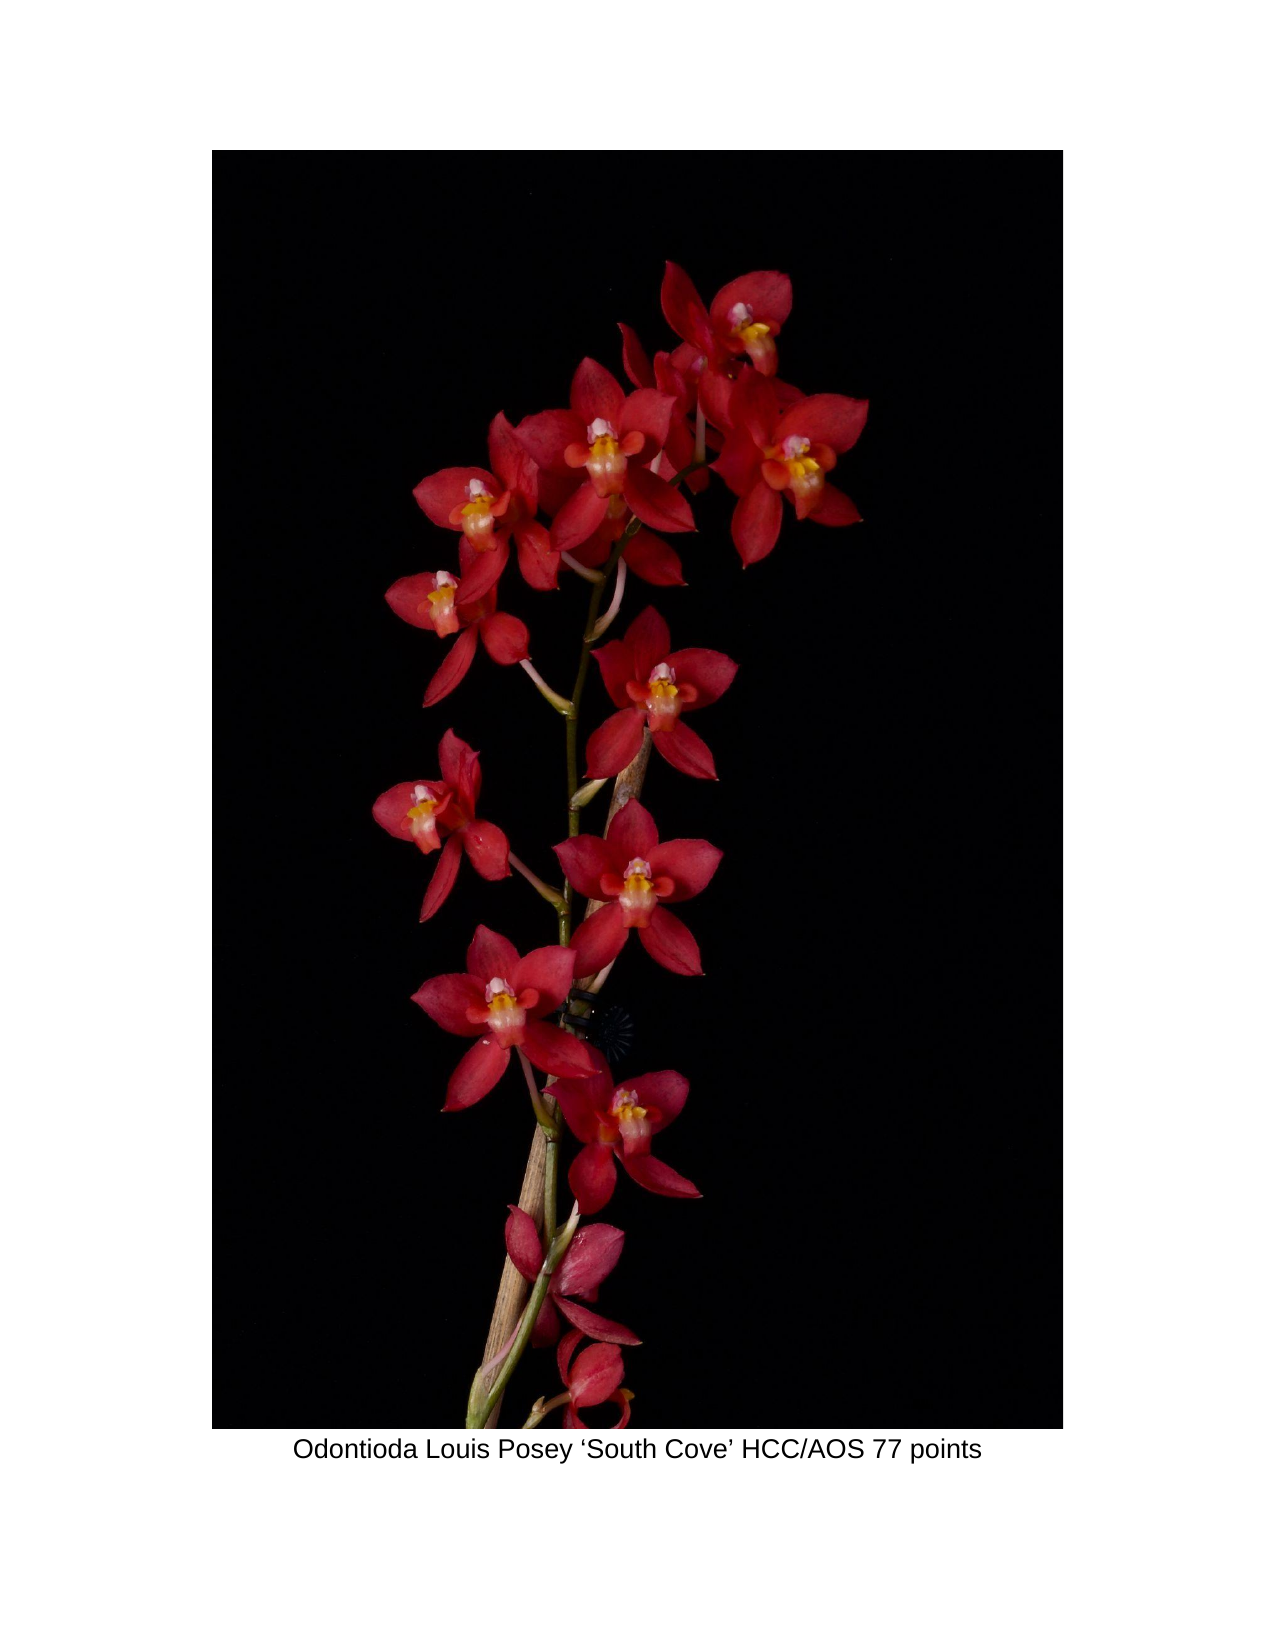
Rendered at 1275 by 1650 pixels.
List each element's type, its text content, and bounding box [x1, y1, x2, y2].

text Odontioda Louis Posey ‘South Cove’ HCC/AOS 77 points [150, 1433, 1125, 1464]
picture [212, 150, 1064, 1429]
